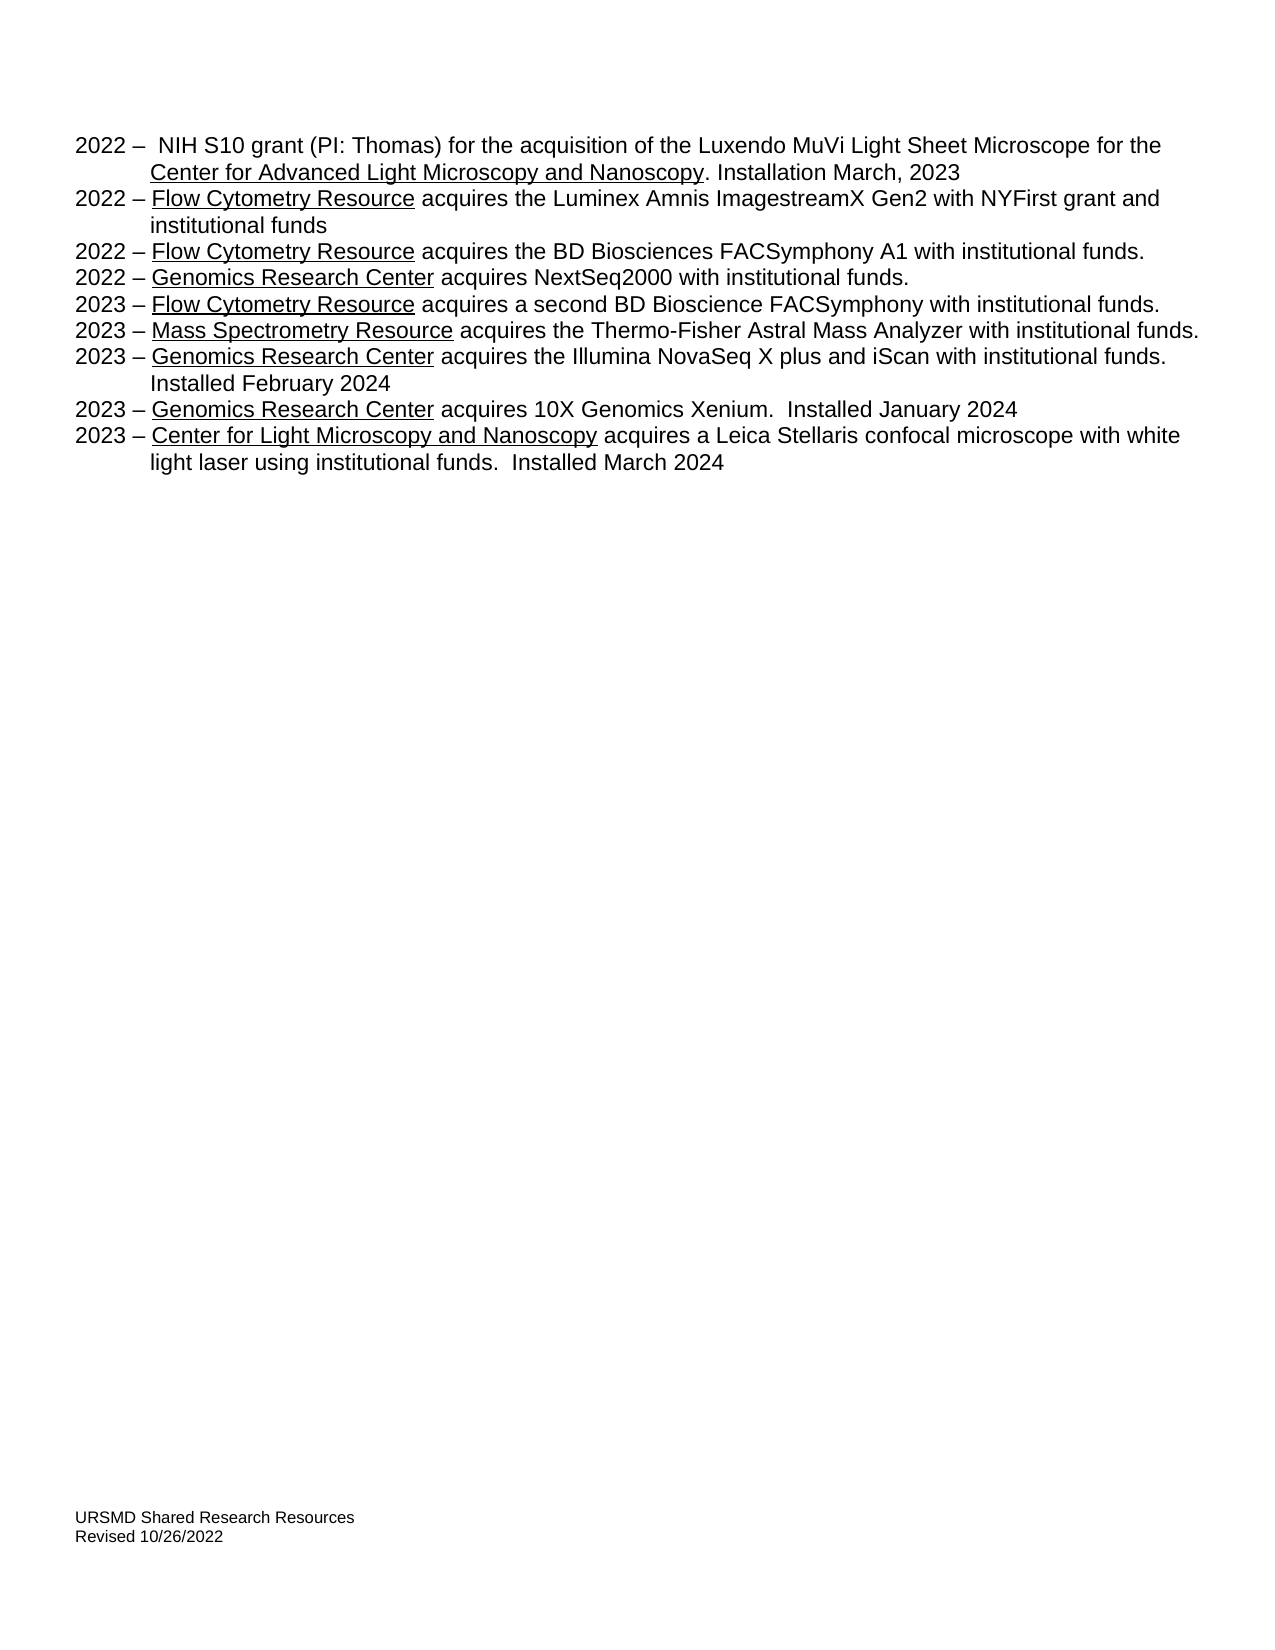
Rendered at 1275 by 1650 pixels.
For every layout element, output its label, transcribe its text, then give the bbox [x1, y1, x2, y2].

text 2023 – Genomics Research Center acquires 10X Genomics Xenium. Installed January 2024 [75, 396, 1200, 422]
text 2023 – Genomics Research Center acquires the Illumina NovaSeq X plus and iScan with institutional funds. Installed February 2024 [75, 343, 1200, 396]
text 2023 – Flow Cytometry Resource acquires a second BD Bioscience FACSymphony with institutional funds. [75, 291, 1200, 317]
text 2022 – NIH S10 grant (PI: Thomas) for the acquisition of the Luxendo MuVi Light Sheet Microscope for the Center for Advanced Light Microscopy and Nanoscopy. Installation March, 2023 [75, 132, 1200, 185]
text 2023 – Mass Spectrometry Resource acquires the Thermo-Fisher Astral Mass Analyzer with institutional funds. [75, 317, 1200, 343]
text 2022 – Flow Cytometry Resource acquires the Luminex Amnis ImagestreamX Gen2 with NYFirst grant and institutional funds [75, 185, 1200, 238]
text 2022 – Genomics Research Center acquires NextSeq2000 with institutional funds. [75, 264, 1200, 291]
text 2022 – Flow Cytometry Resource acquires the BD Biosciences FACSymphony A1 with institutional funds. [75, 238, 1200, 264]
text 2023 – Center for Light Microscopy and Nanoscopy acquires a Leica Stellaris confocal microscope with white light laser using institutional funds. Installed March 2024 [75, 422, 1200, 475]
